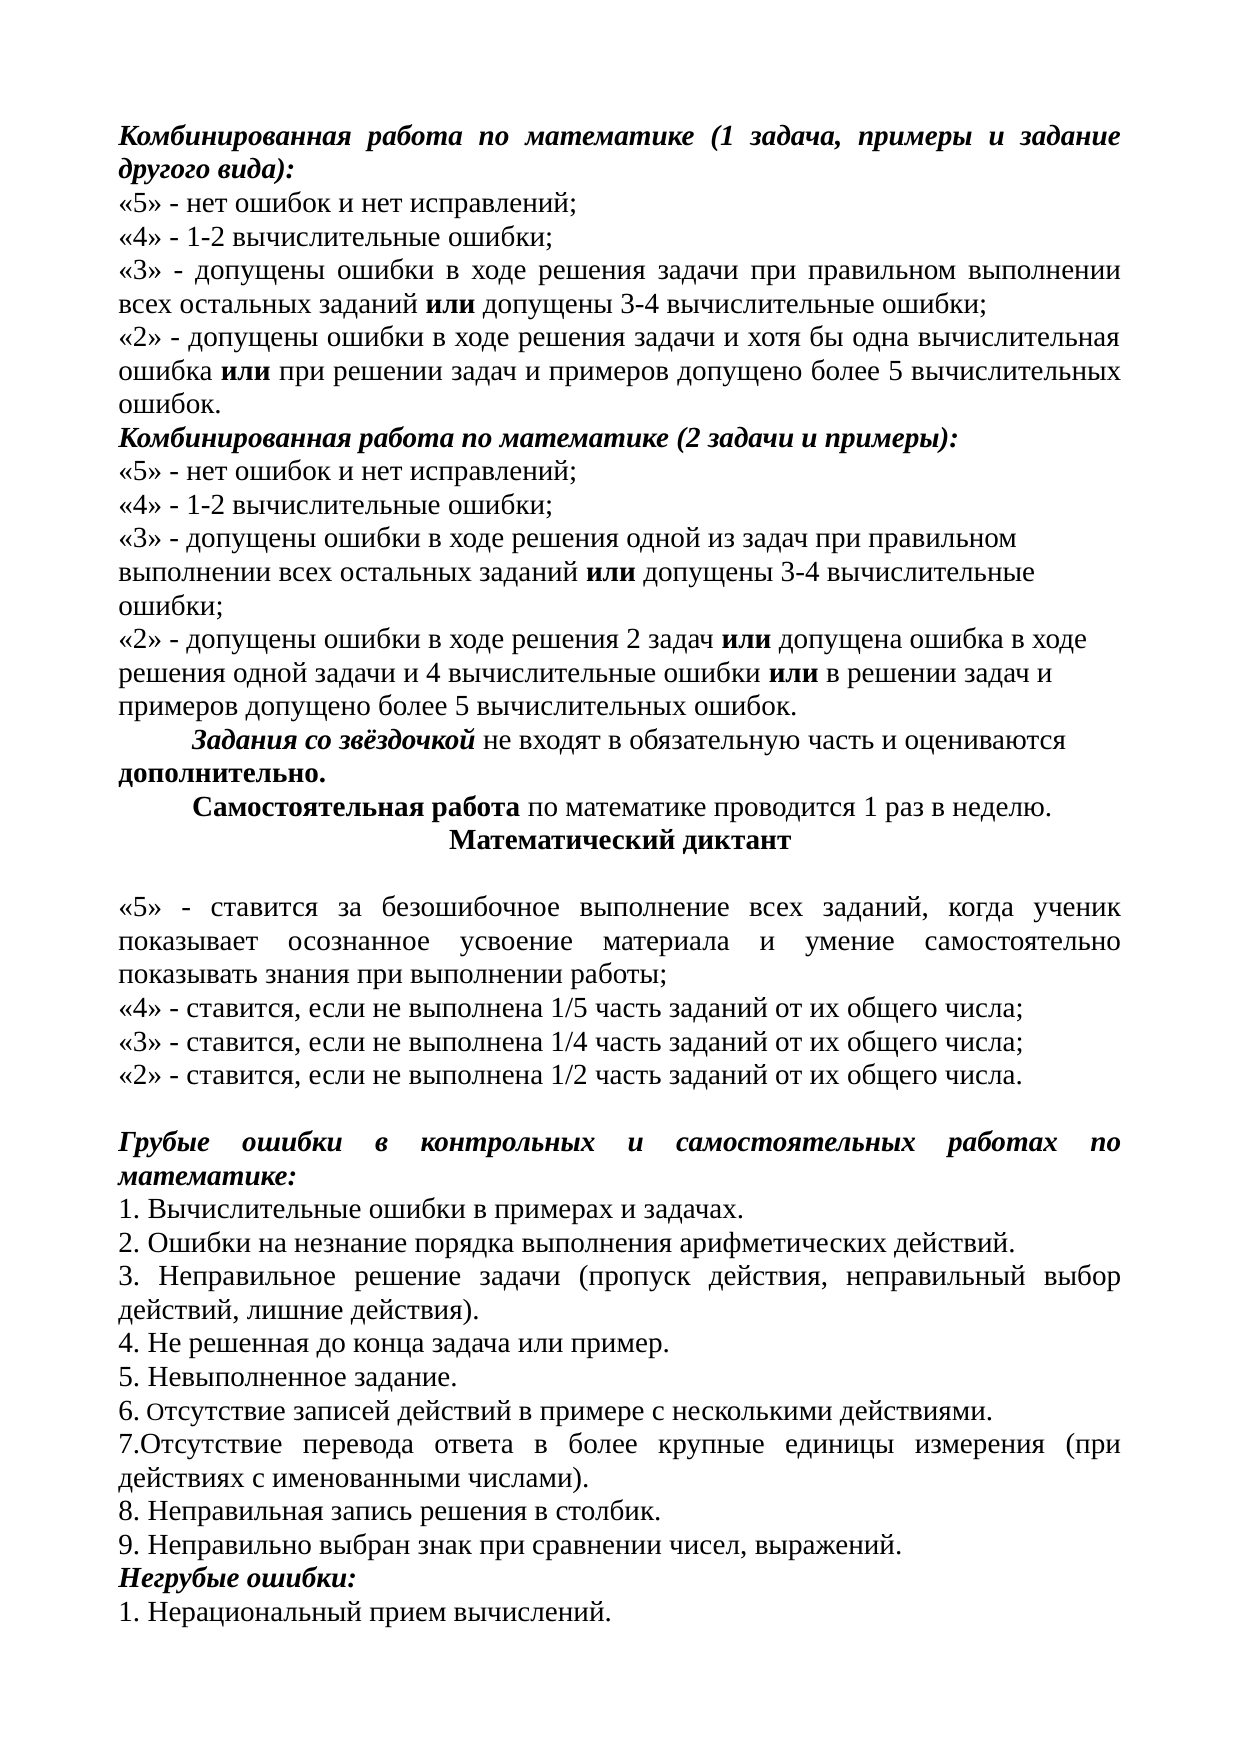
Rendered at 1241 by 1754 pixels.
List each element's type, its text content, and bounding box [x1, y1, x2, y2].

text 5. Невыполненное задание. [118, 1359, 1122, 1393]
text «2» - ставится, если не выполнена 1/2 часть заданий от их общего числа. [118, 1057, 1122, 1091]
text Задания со звёздочкой не входят в обязательную часть и оцениваются дополнительно. [118, 722, 1122, 789]
text Самостоятельная работа по математике проводится 1 раз в неделю. [118, 789, 1122, 822]
text 9. Неправильно выбран знак при сравнении чисел, выражений. [118, 1527, 1122, 1560]
text Комбинированная работа по математике (2 задачи и примеры): [118, 420, 1122, 453]
text Комбинированная работа по математике (1 задача, примеры и задание другого вида): [118, 118, 1122, 185]
text 2. Ошибки на незнание порядка выполнения арифметических действий. [118, 1225, 1122, 1258]
text Грубые ошибки в контрольных и самостоятельных работах по математике: [118, 1124, 1122, 1191]
text Математический диктант [118, 822, 1122, 856]
text 1. Вычислительные ошибки в примерах и задачах. [118, 1191, 1122, 1225]
text 7.Отсутствие перевода ответа в более крупные единицы измерения (при действиях с именованными числами). [118, 1426, 1122, 1493]
text 6. Отсутствие записей действий в примере с несколькими действиями. [118, 1393, 1122, 1426]
text 8. Неправильная запись решения в столбик. [118, 1493, 1122, 1527]
text «2» - допущены ошибки в ходе решения задачи и хотя бы одна вычислительная ошибка или при решении задач и примеров допущено более 5 вычислительных ошибок. [118, 319, 1122, 420]
text 4. Не решенная до конца задача или пример. [118, 1326, 1122, 1359]
text «3» - ставится, если не выполнена 1/4 часть заданий от их общего числа; [118, 1024, 1122, 1057]
text «3» - допущены ошибки в ходе решения одной из задач при правильном выполнении всех остальных заданий или допущены 3-4 вычислительные ошибки; [118, 521, 1122, 621]
text Негрубые ошибки: [118, 1560, 1122, 1594]
text 3. Неправильное решение задачи (пропуск действия, неправильный выбор действий, лишние действия). [118, 1258, 1122, 1326]
text «4» - ставится, если не выполнена 1/5 часть заданий от их общего числа; [118, 990, 1122, 1024]
text «5» - нет ошибок и нет исправлений; [118, 185, 1122, 219]
text «5» - ставится за безошибочное выполнение всех заданий, когда ученик показывает осознанное усвоение материала и умение самостоятельно показывать знания при выполнении работы; [118, 889, 1122, 990]
text «4» - 1-2 вычислительные ошибки; [118, 219, 1122, 252]
text «3» - допущены ошибки в ходе решения задачи при правильном выполнении всех остальных заданий или допущены 3-4 вычислительные ошибки; [118, 252, 1122, 319]
text «2» - допущены ошибки в ходе решения 2 задач или допущена ошибка в ходе решения одной задачи и 4 вычислительные ошибки или в решении задач и примеров допущено более 5 вычислительных ошибок. [118, 621, 1122, 722]
text 1. Нерациональный прием вычислений. [118, 1594, 1122, 1627]
text «5» - нет ошибок и нет исправлений; [118, 453, 1122, 487]
text «4» - 1-2 вычислительные ошибки; [118, 487, 1122, 521]
